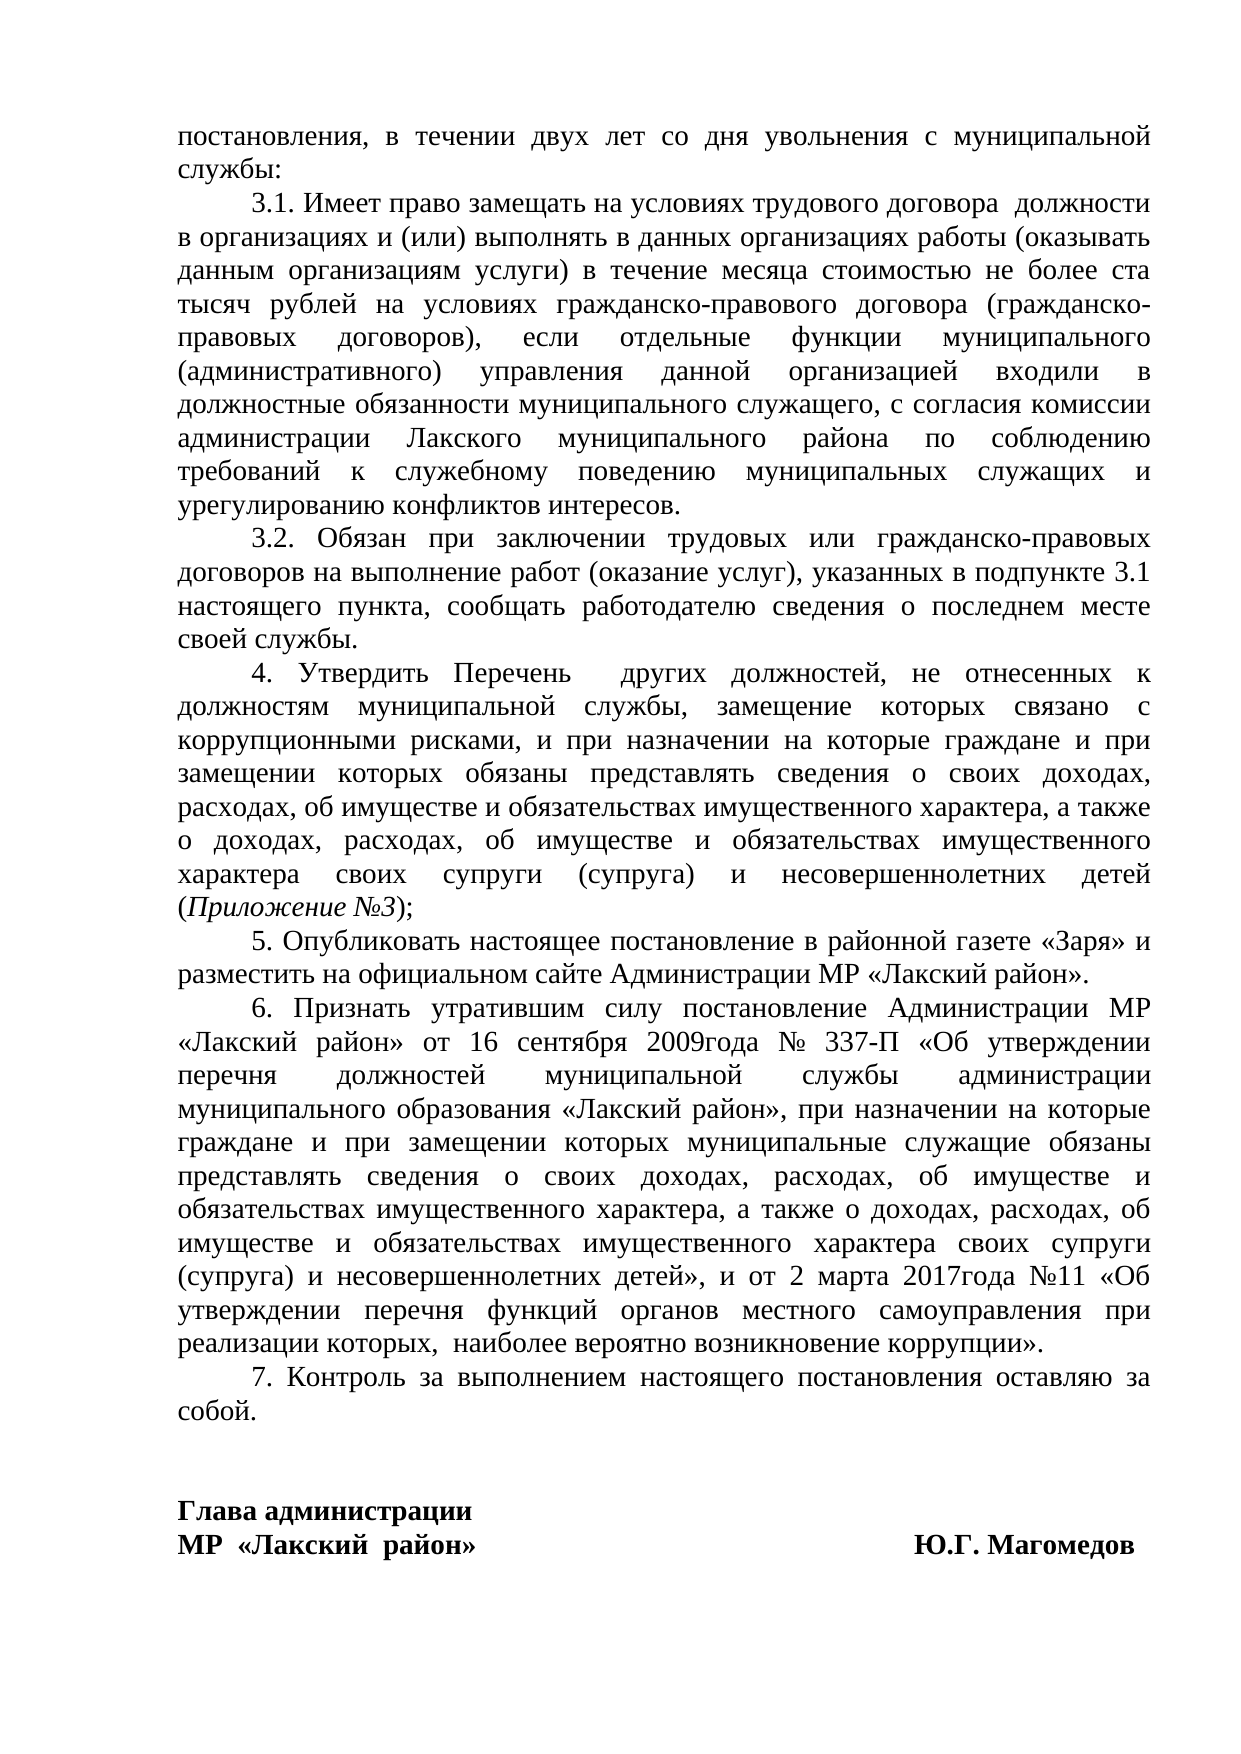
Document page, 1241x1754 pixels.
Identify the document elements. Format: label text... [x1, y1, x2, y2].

text 7. Контроль за выполнением настоящего постановления оставляю за собой. [177, 1359, 1152, 1426]
text 3.2. Обязан при заключении трудовых или гражданско-правовых договоров на выполнение работ (оказание услуг), указанных в подпункте 3.1 настоящего пункта, сообщать работодателю сведения о последнем месте своей службы. [177, 521, 1152, 655]
text 6. Признать утратившим силу постановление Администрации МР «Лакский район» от 16 сентября 2009года № 337-П «Об утверждении перечня должностей муниципальной службы администрации муниципального образования «Лакский район», при назначении на которые граждане и при замещении которых муниципальные служащие обязаны представлять сведения о своих доходах, расходах, об имуществе и обязательствах имущественного характера, а также о доходах, расходах, об имуществе и обязательствах имущественного характера своих супруги (супруга) и несовершеннолетних детей», и от 2 марта 2017года №11 «Об утверждении перечня функций органов местного самоуправления при реализации которых, наиболее вероятно возникновение коррупции». [177, 990, 1152, 1359]
text МР «Лакский район» Ю.Г. Магомедов [177, 1527, 1152, 1560]
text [177, 118, 1152, 185]
text 5. Опубликовать настоящее постановление в районной газете «Заря» и разместить на официальном сайте Администрации МР «Лакский район». [177, 923, 1152, 990]
text Глава администрации [177, 1493, 1152, 1527]
text 3.1. Имеет право замещать на условиях трудового договора должности в организациях и (или) выполнять в данных организациях работы (оказывать данным организациям услуги) в течение месяца стоимостью не более ста тысяч рублей на условиях гражданско-правового договора (гражданско-правовых договоров), если отдельные функции муниципального (административного) управления данной организацией входили в должностные обязанности муниципального служащего, с согласия комиссии администрации Лакского муниципального района по соблюдению требований к служебному поведению муниципальных служащих и урегулированию конфликтов интересов. [177, 185, 1152, 521]
text 4. Утвердить Перечень других должностей, не отнесенных к должностям муниципальной службы, замещение которых связано с коррупционными рисками, и при назначении на которые граждане и при замещении которых обязаны представлять сведения о своих доходах, расходах, об имуществе и обязательствах имущественного характера, а также о доходах, расходах, об имуществе и обязательствах имущественного характера своих супруги (супруга) и несовершеннолетних детей (Приложение №3); [177, 655, 1152, 923]
